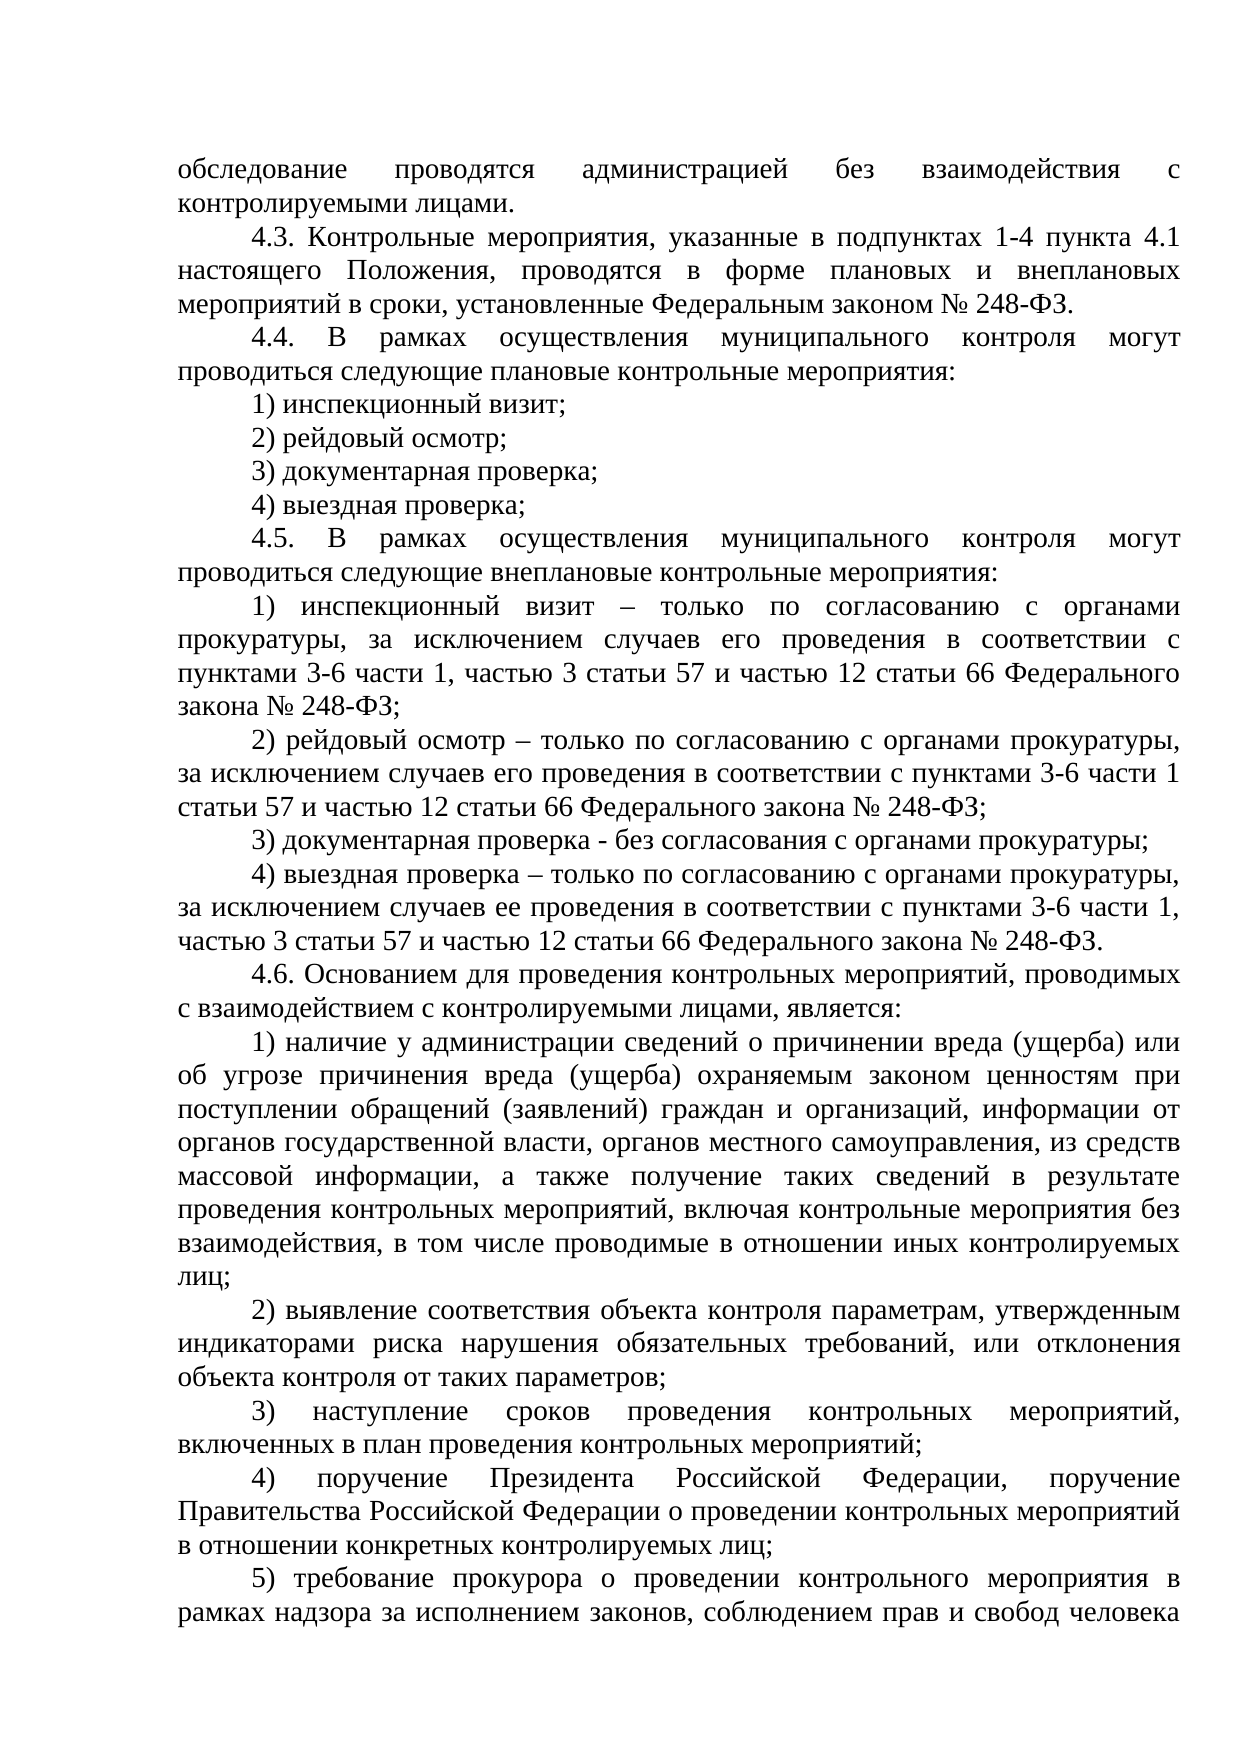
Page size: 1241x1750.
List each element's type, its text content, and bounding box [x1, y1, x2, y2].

title 3) документарная проверка; [177, 453, 1181, 487]
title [177, 152, 1181, 219]
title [177, 1560, 1181, 1627]
title 3) документарная проверка - без согласования с органами прокуратуры; [177, 822, 1181, 856]
title 4.3. Контрольные мероприятия, указанные в подпунктах 1-4 пункта 4.1 настоящего Положения, проводятся в форме плановых и внеплановых мероприятий в сроки, установленные Федеральным законом № 248-ФЗ. [177, 219, 1181, 319]
title 1) инспекционный визит – только по согласованию с органами прокуратуры, за исключением случаев его проведения в соответствии с пунктами 3-6 части 1, частью 3 статьи 57 и частью 12 статьи 66 Федерального закона № 248-ФЗ; [177, 588, 1181, 722]
title 4.6. Основанием для проведения контрольных мероприятий, проводимых с взаимодействием с контролируемыми лицами, является: [177, 957, 1181, 1024]
title 4.4. В рамках осуществления муниципального контроля могут проводиться следующие плановые контрольные мероприятия: [177, 319, 1181, 386]
title 1) инспекционный визит; [177, 386, 1181, 420]
title 4) выездная проверка; [177, 487, 1181, 521]
title 4.5. В рамках осуществления муниципального контроля могут проводиться следующие внеплановые контрольные мероприятия: [177, 521, 1181, 588]
title 3) наступление сроков проведения контрольных мероприятий, включенных в план проведения контрольных мероприятий; [177, 1393, 1181, 1460]
title 1) наличие у администрации сведений о причинении вреда (ущерба) или об угрозе причинения вреда (ущерба) охраняемым законом ценностям при поступлении обращений (заявлений) граждан и организаций, информации от органов государственной власти, органов местного самоуправления, из средств массовой информации, а также получение таких сведений в результате проведения контрольных мероприятий, включая контрольные мероприятия без взаимодействия, в том числе проводимые в отношении иных контролируемых лиц; [177, 1024, 1181, 1292]
title 4) выездная проверка – только по согласованию с органами прокуратуры, за исключением случаев ее проведения в соответствии с пунктами 3-6 части 1, частью 3 статьи 57 и частью 12 статьи 66 Федерального закона № 248-ФЗ. [177, 856, 1181, 957]
title 2) выявление соответствия объекта контроля параметрам, утвержденным индикаторами риска нарушения обязательных требований, или отклонения объекта контроля от таких параметров; [177, 1292, 1181, 1393]
title 2) рейдовый осмотр; [177, 420, 1181, 453]
title 4) поручение Президента Российской Федерации, поручение Правительства Российской Федерации о проведении контрольных мероприятий в отношении конкретных контролируемых лиц; [177, 1460, 1181, 1560]
title 2) рейдовый осмотр – только по согласованию с органами прокуратуры, за исключением случаев его проведения в соответствии с пунктами 3-6 части 1 статьи 57 и частью 12 статьи 66 Федерального закона № 248-ФЗ; [177, 722, 1181, 822]
